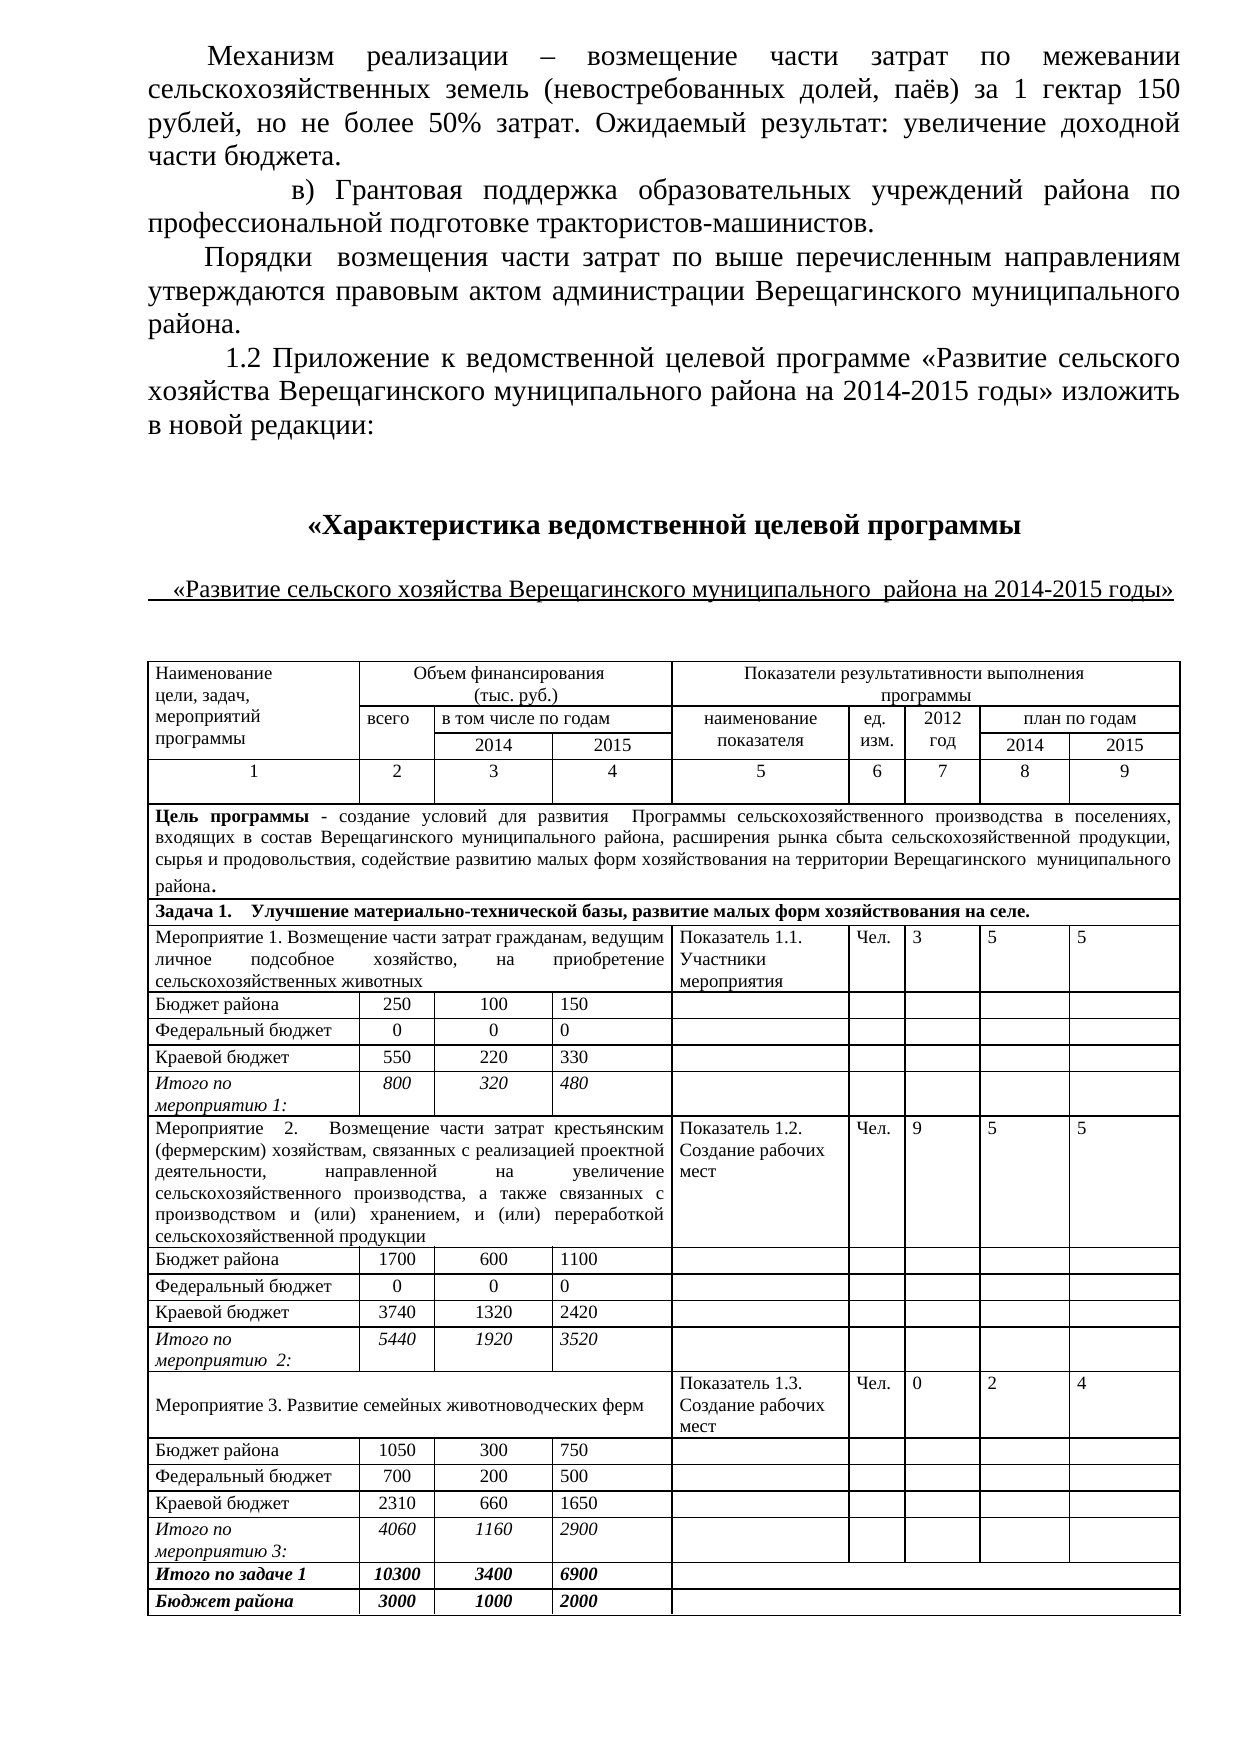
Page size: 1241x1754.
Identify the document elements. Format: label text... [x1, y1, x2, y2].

table_cell 3520 [553, 1328, 671, 1371]
table_cell [850, 1518, 904, 1561]
text 1.2 Приложение к ведомственной целевой программе «Развитие сельского хозяйства Верещагинского муниципального района на 2014-2015 годы» изложить в новой редакции: [148, 340, 1181, 440]
table_cell [850, 1465, 904, 1490]
table_cell Цель программы - создание условий для развития Программы сельскохозяйственного производства в поселениях, входящих в состав Верещагинского муниципального района, расширения рынка сбыта сельскохозяйственной продукции, сырья и продовольствия, содействие развитию малых форм хозяйствования на территории Верещагинского муниципального района. [149, 805, 1179, 898]
text «Характеристика ведомственной целевой программы [148, 507, 1181, 541]
table_cell 550 [360, 1046, 434, 1071]
table_cell [850, 1328, 904, 1371]
table_cell [850, 1275, 904, 1299]
table_header Наименование цели, задач, мероприятий программы [149, 662, 359, 758]
table_cell Краевой бюджет [149, 1301, 359, 1326]
table_cell 9 [906, 1117, 979, 1246]
table_cell 0 [435, 1019, 552, 1044]
table_cell [850, 993, 904, 1018]
table_cell 700 [360, 1465, 434, 1490]
table_cell [981, 1275, 1069, 1299]
table_cell 320 [435, 1072, 552, 1115]
table_cell 2014 [981, 734, 1069, 758]
table_cell Мероприятие 2. Возмещение части затрат крестьянским (фермерским) хозяйствам, связанных с реализацией проектной деятельности, направленной на увеличение сельскохозяйственного производства, а также связанных с производством и (или) хранением, и (или) переработкой сельскохозяйственной продукции [149, 1117, 671, 1246]
table_cell Краевой бюджет [149, 1046, 359, 1071]
table_cell [906, 1465, 979, 1490]
table_cell 0 [360, 1275, 434, 1299]
table_cell [981, 1439, 1069, 1463]
table_cell [1070, 1275, 1179, 1299]
table_cell 0 [906, 1372, 979, 1437]
table_cell [906, 1301, 979, 1326]
table_cell [1070, 993, 1179, 1018]
table_cell 5 [981, 1117, 1069, 1246]
table_cell 150 [553, 993, 671, 1018]
table_cell [981, 1072, 1069, 1115]
table_cell Задача 1. Улучшение материально-технической базы, развитие малых форм хозяйствования на селе. [149, 900, 1179, 925]
table_cell 1050 [360, 1439, 434, 1463]
table_cell 3 [435, 760, 552, 803]
table_cell [981, 1465, 1069, 1490]
table_cell 4060 [360, 1518, 434, 1561]
table_cell [850, 1019, 904, 1044]
table_cell [673, 1248, 848, 1273]
table_cell Итого по мероприятию 1: [149, 1072, 359, 1115]
table_cell [850, 1301, 904, 1326]
table_cell Мероприятие 3. Развитие семейных животноводческих ферм [149, 1372, 671, 1437]
table_cell 2310 [360, 1492, 434, 1517]
table_cell [906, 1328, 979, 1371]
table_cell 5 [673, 760, 848, 803]
table_cell Показатель 1.1. Участники мероприятия [673, 926, 848, 991]
table_cell 500 [553, 1465, 671, 1490]
table_cell [673, 1019, 848, 1044]
table_cell 600 [435, 1248, 552, 1273]
table_cell 2900 [553, 1518, 671, 1561]
table_cell [850, 1046, 904, 1071]
table_cell Итого по задаче 1 [149, 1563, 359, 1588]
table_cell [1070, 1248, 1179, 1273]
table_cell 2 [981, 1372, 1069, 1437]
table_cell [981, 1518, 1069, 1561]
table_cell ед. изм. [850, 707, 904, 758]
table_cell [1070, 1465, 1179, 1490]
table_cell 5440 [360, 1328, 434, 1371]
table_cell [673, 993, 848, 1018]
table_cell [1070, 1328, 1179, 1371]
table_cell [1070, 1439, 1179, 1463]
table_cell [1070, 1046, 1179, 1071]
table_cell [906, 1046, 979, 1071]
table_cell 4 [553, 760, 671, 803]
table_cell Бюджет района [149, 993, 359, 1018]
table_cell 200 [435, 1465, 552, 1490]
table_cell 2420 [553, 1301, 671, 1326]
table_cell [981, 1328, 1069, 1371]
table_cell 2015 [1070, 734, 1179, 758]
table_cell 2015 [553, 734, 671, 758]
table_cell 1 [149, 760, 359, 803]
table_cell наименование показателя [673, 707, 848, 758]
table_cell Бюджет района [149, 1439, 359, 1463]
table_cell Мероприятие 1. Возмещение части затрат гражданам, ведущим личное подсобное хозяйство, на приобретение сельскохозяйственных животных [149, 926, 671, 991]
table_cell Показатель 1.3. Создание рабочих мест [673, 1372, 848, 1437]
table_cell [673, 1301, 848, 1326]
table_cell Итого по мероприятию 3: [149, 1518, 359, 1561]
table_cell Федеральный бюджет [149, 1019, 359, 1044]
table_cell в том числе по годам [435, 707, 671, 732]
table_cell 3740 [360, 1301, 434, 1326]
table_cell Чел. [850, 1372, 904, 1437]
table_cell 1160 [435, 1518, 552, 1561]
table_cell 2000 [553, 1590, 671, 1614]
table_cell 8 [981, 760, 1069, 803]
table_cell 6900 [553, 1563, 671, 1588]
table_cell [673, 1072, 848, 1115]
table_cell 1000 [435, 1590, 552, 1614]
table_cell 10300 [360, 1563, 434, 1588]
table_cell 1650 [553, 1492, 671, 1517]
table_cell 1320 [435, 1301, 552, 1326]
table_cell [906, 1019, 979, 1044]
table_cell [906, 1518, 979, 1561]
table_cell 2 [360, 760, 434, 803]
table_cell план по годам [981, 707, 1179, 732]
table_cell 1700 [360, 1248, 434, 1273]
table_cell [850, 1072, 904, 1115]
table_cell Показатель 1.2. Создание рабочих мест [673, 1117, 848, 1246]
table_cell [673, 1465, 848, 1490]
table_cell [1070, 1072, 1179, 1115]
table_cell 5 [981, 926, 1069, 991]
table_cell [981, 993, 1069, 1018]
table_cell 3000 [360, 1590, 434, 1614]
table_cell [673, 1590, 1179, 1614]
text Порядки возмещения части затрат по выше перечисленным направлениям утверждаются правовым актом администрации Верещагинского муниципального района. [148, 239, 1181, 340]
text «Развитие сельского хозяйства Верещагинского муниципального района на 2014-2015 годы» [148, 574, 1181, 603]
table_cell [673, 1492, 848, 1517]
table_cell [850, 1439, 904, 1463]
table_cell [906, 1275, 979, 1299]
table_header Объем финансирования (тыс. руб.) [360, 662, 671, 705]
table_cell [906, 1072, 979, 1115]
table_cell [1070, 1301, 1179, 1326]
table_cell 220 [435, 1046, 552, 1071]
table_cell 3 [906, 926, 979, 991]
table_cell 0 [553, 1019, 671, 1044]
table_cell Федеральный бюджет [149, 1275, 359, 1299]
table_cell Чел. [850, 1117, 904, 1246]
table_cell всего [360, 707, 434, 758]
table_cell Итого по мероприятию 2: [149, 1328, 359, 1371]
table_cell 5 [1070, 926, 1179, 991]
table_cell 4 [1070, 1372, 1179, 1437]
table_header Показатели результативности выполнения программы [673, 662, 1179, 705]
table_cell 6 [850, 760, 904, 803]
table_cell [981, 1046, 1069, 1071]
table_cell 100 [435, 993, 552, 1018]
table_cell 660 [435, 1492, 552, 1517]
table_cell Чел. [850, 926, 904, 991]
table_cell 300 [435, 1439, 552, 1463]
table_cell [1070, 1518, 1179, 1561]
table_cell 9 [1070, 760, 1179, 803]
table_cell [673, 1275, 848, 1299]
table_cell 7 [906, 760, 979, 803]
table_cell Бюджет района [149, 1590, 359, 1614]
table_cell [1070, 1019, 1179, 1044]
table_cell [1070, 1492, 1179, 1517]
table_cell 250 [360, 993, 434, 1018]
table_cell 750 [553, 1439, 671, 1463]
table_cell 0 [435, 1275, 552, 1299]
table_cell [906, 1248, 979, 1273]
table_cell 0 [553, 1275, 671, 1299]
table_cell [673, 1518, 848, 1561]
table_cell [906, 1439, 979, 1463]
table_cell [981, 1248, 1069, 1273]
table_cell [906, 993, 979, 1018]
table_cell 5 [1070, 1117, 1179, 1246]
title в) Грантовая поддержка образовательных учреждений района по профессиональной подготовке трактористов-машинистов. [148, 172, 1181, 239]
table_cell [850, 1248, 904, 1273]
table_cell Краевой бюджет [149, 1492, 359, 1517]
table_cell [850, 1492, 904, 1517]
table_cell 1920 [435, 1328, 552, 1371]
table_cell [673, 1328, 848, 1371]
title Механизм реализации – возмещение части затрат по межевании сельскохозяйственных земель (невостребованных долей, паёв) за 1 гектар 150 рублей, но не более 50% затрат. Ожидаемый результат: увеличение доходной части бюджета. [148, 38, 1181, 172]
table_cell 1100 [553, 1248, 671, 1273]
table_cell Федеральный бюджет [149, 1465, 359, 1490]
table_cell Бюджет района [149, 1248, 359, 1273]
table_cell [673, 1563, 1179, 1588]
table_cell [673, 1439, 848, 1463]
table_cell 480 [553, 1072, 671, 1115]
table_cell [673, 1046, 848, 1071]
table_cell [981, 1301, 1069, 1326]
table_cell [981, 1019, 1069, 1044]
table_cell 3400 [435, 1563, 552, 1588]
table_cell 0 [360, 1019, 434, 1044]
table_cell [981, 1492, 1069, 1517]
table_cell [906, 1492, 979, 1517]
table_cell 2012 год [906, 707, 979, 758]
table_cell 2014 [435, 734, 552, 758]
table_cell 330 [553, 1046, 671, 1071]
table_cell 800 [360, 1072, 434, 1115]
